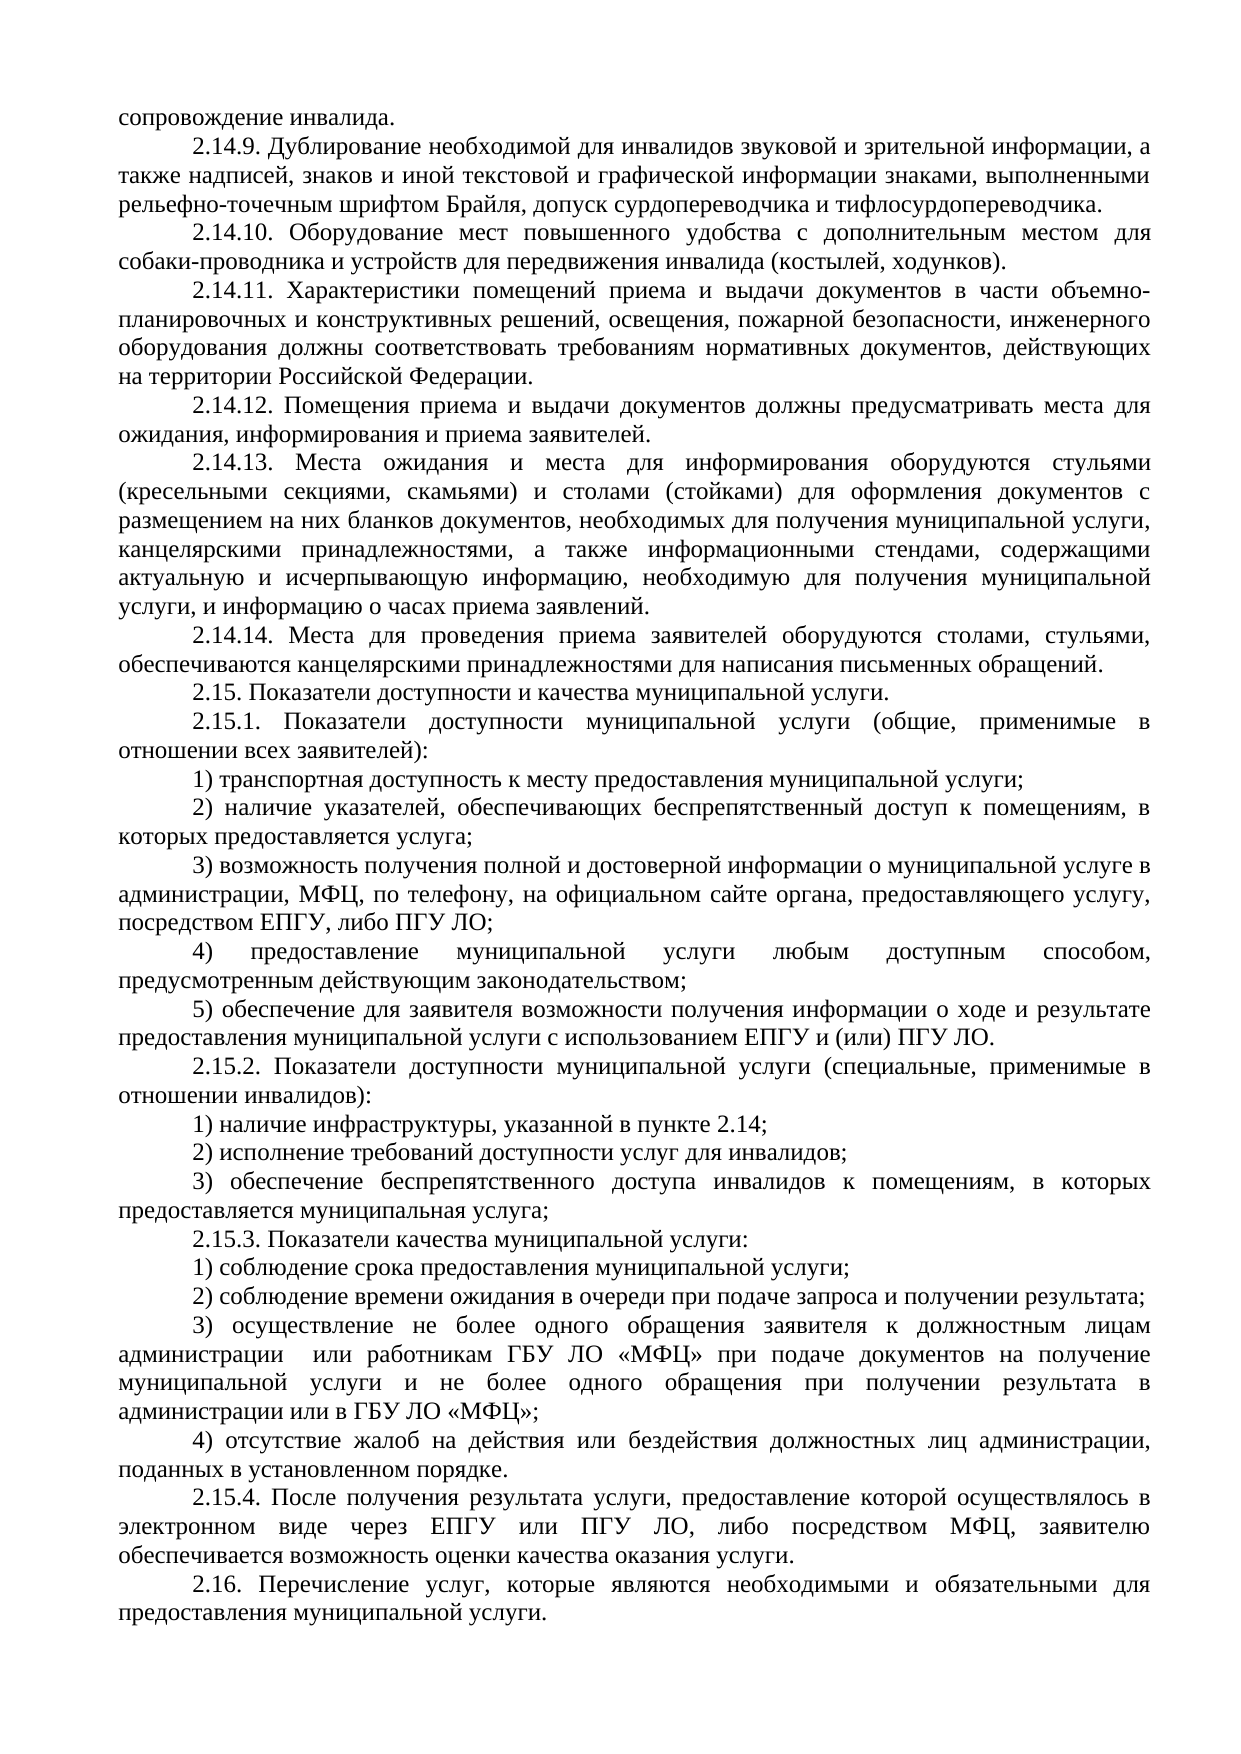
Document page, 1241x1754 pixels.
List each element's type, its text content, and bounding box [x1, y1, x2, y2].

text 3) осуществление не более одного обращения заявителя к должностным лицам администрации или работникам ГБУ ЛО «МФЦ» при подаче документов на получение муниципальной услуги и не более одного обращения при получении результата в администрации или в ГБУ ЛО «МФЦ»; [118, 1310, 1152, 1425]
text 3) обеспечение беспрепятственного доступа инвалидов к помещениям, в которых предоставляется муниципальная услуга; [118, 1166, 1152, 1224]
text 5) обеспечение для заявителя возможности получения информации о ходе и результате предоставления муниципальной услуги с использованием ЕПГУ и (или) ПГУ ЛО. [118, 994, 1152, 1051]
text 2.14.11. Характеристики помещений приема и выдачи документов в части объемно-планировочных и конструктивных решений, освещения, пожарной безопасности, инженерного оборудования должны соответствовать требованиям нормативных документов, действующих на территории Российской Федерации. [118, 275, 1152, 390]
text 1) соблюдение срока предоставления муниципальной услуги; [118, 1252, 1152, 1281]
text 2.14.9. Дублирование необходимой для инвалидов звуковой и зрительной информации, а также надписей, знаков и иной текстовой и графической информации знаками, выполненными рельефно-точечным шрифтом Брайля, допуск сурдопереводчика и тифлосурдопереводчика. [118, 131, 1152, 217]
text 4) предоставление муниципальной услуги любым доступным способом, предусмотренным действующим законодательством; [118, 936, 1152, 994]
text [118, 102, 1152, 131]
text 2.15.4. После получения результата услуги, предоставление которой осуществлялось в электронном виде через ЕПГУ или ПГУ ЛО, либо посредством МФЦ, заявителю обеспечивается возможность оценки качества оказания услуги. [118, 1482, 1152, 1569]
text 2) соблюдение времени ожидания в очереди при подаче запроса и получении результата; [118, 1281, 1152, 1310]
text 1) наличие инфраструктуры, указанной в пункте 2.14; [118, 1109, 1152, 1137]
text 2.14.10. Оборудование мест повышенного удобства с дополнительным местом для собаки-проводника и устройств для передвижения инвалида (костылей, ходунков). [118, 217, 1152, 275]
text 1) транспортная доступность к месту предоставления муниципальной услуги; [118, 764, 1152, 792]
text 2.14.13. Места ожидания и места для информирования оборудуются стульями (кресельными секциями, скамьями) и столами (стойками) для оформления документов с размещением на них бланков документов, необходимых для получения муниципальной услуги, канцелярскими принадлежностями, а также информационными стендами, содержащими актуальную и исчерпывающую информацию, необходимую для получения муниципальной услуги, и информацию о часах приема заявлений. [118, 447, 1152, 620]
text 4) отсутствие жалоб на действия или бездействия должностных лиц администрации, поданных в установленном порядке. [118, 1425, 1152, 1482]
text 2) исполнение требований доступности услуг для инвалидов; [118, 1137, 1152, 1166]
text 2.14.14. Места для проведения приема заявителей оборудуются столами, стульями, обеспечиваются канцелярскими принадлежностями для написания письменных обращений. [118, 620, 1152, 677]
text 2.14.12. Помещения приема и выдачи документов должны предусматривать места для ожидания, информирования и приема заявителей. [118, 390, 1152, 447]
text 2.15.3. Показатели качества муниципальной услуги: [118, 1224, 1152, 1252]
text 2) наличие указателей, обеспечивающих беспрепятственный доступ к помещениям, в которых предоставляется услуга; [118, 792, 1152, 850]
text 3) возможность получения полной и достоверной информации о муниципальной услуге в администрации, МФЦ, по телефону, на официальном сайте органа, предоставляющего услугу, посредством ЕПГУ, либо ПГУ ЛО; [118, 850, 1152, 936]
text 2.16. Перечисление услуг, которые являются необходимыми и обязательными для предоставления муниципальной услуги. [118, 1569, 1152, 1626]
text 2.15. Показатели доступности и качества муниципальной услуги. [118, 677, 1152, 706]
text 2.15.2. Показатели доступности муниципальной услуги (специальные, применимые в отношении инвалидов): [118, 1051, 1152, 1109]
text 2.15.1. Показатели доступности муниципальной услуги (общие, применимые в отношении всех заявителей): [118, 706, 1152, 764]
